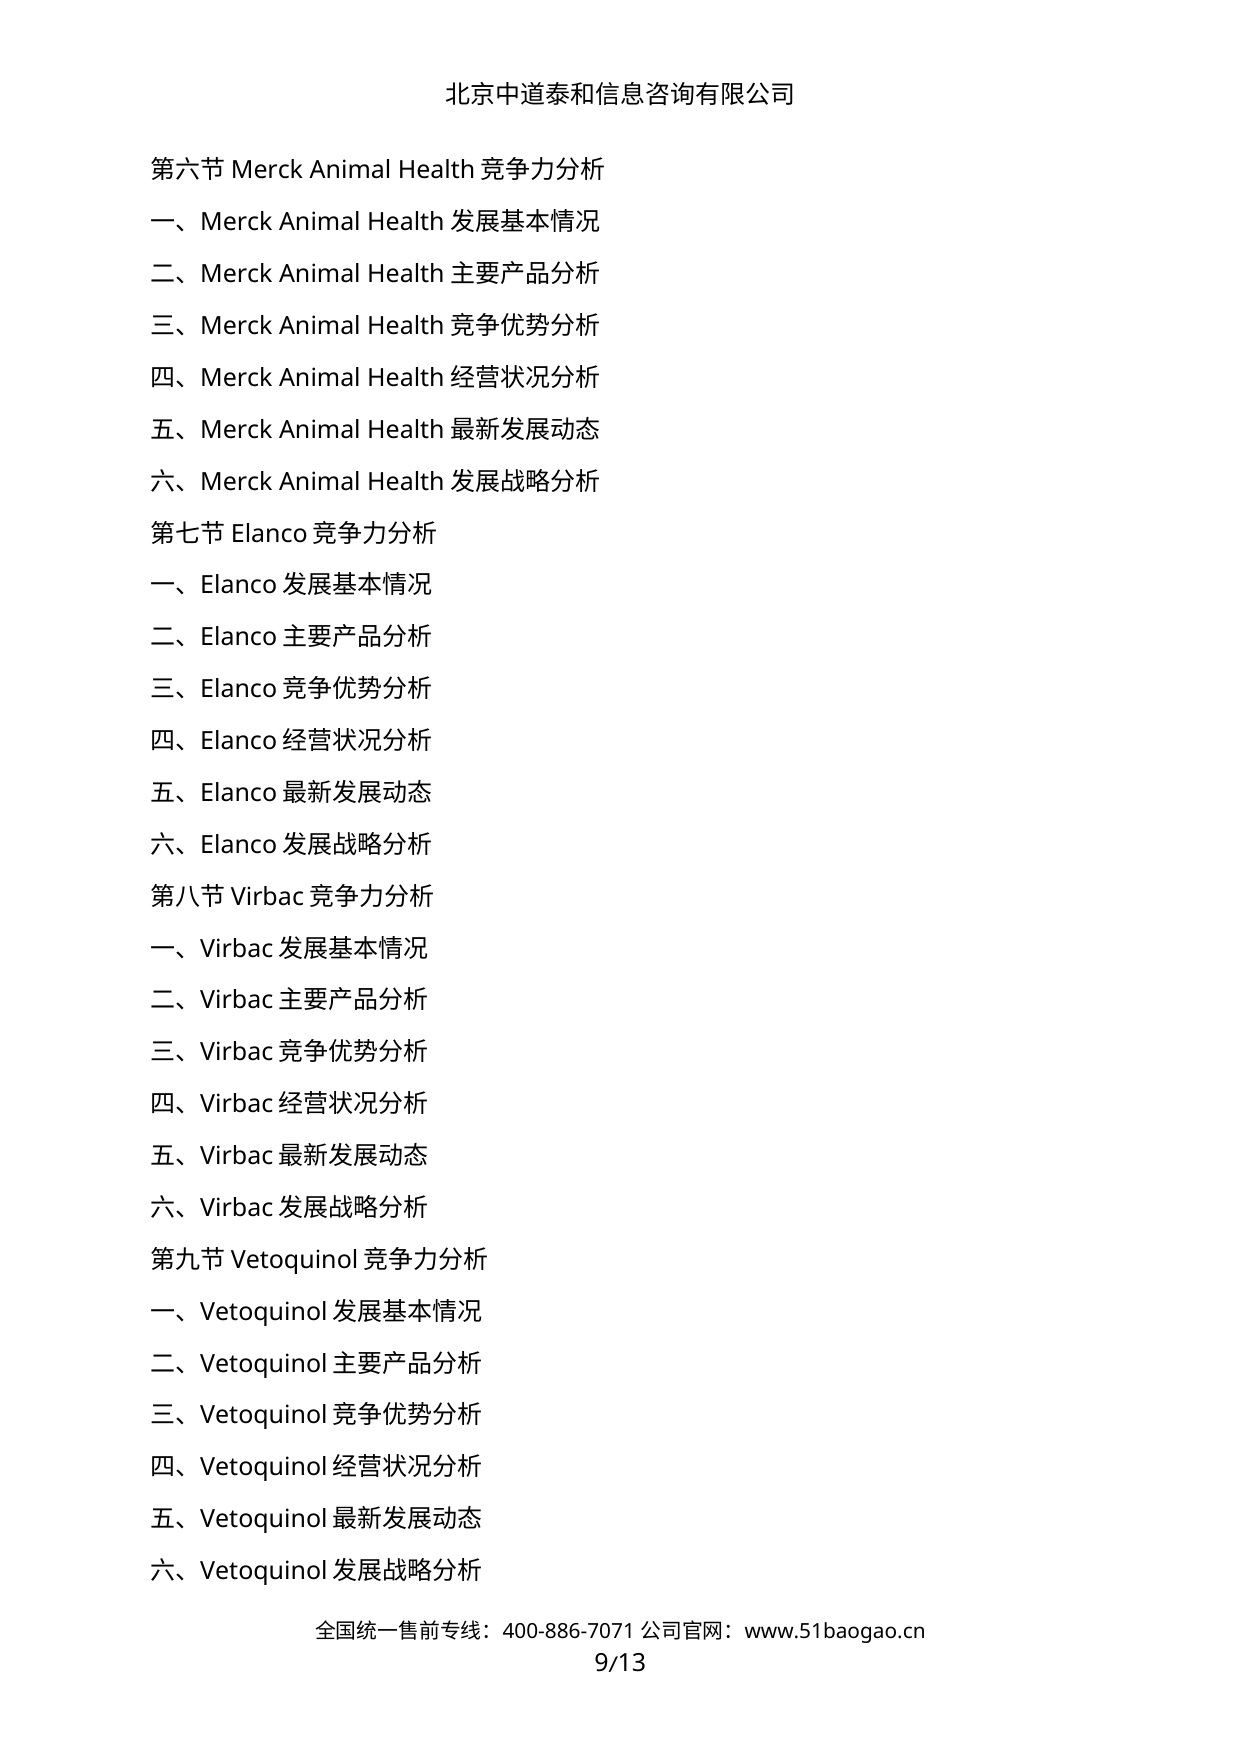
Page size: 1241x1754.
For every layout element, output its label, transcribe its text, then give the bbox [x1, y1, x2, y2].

text 四、Elanco经营状况分析 [150, 721, 1090, 757]
text 六、Elanco发展战略分析 [150, 824, 1090, 861]
text 二、Merck Animal Health主要产品分析 [150, 254, 1090, 290]
text 第九节 Vetoquinol竞争力分析 [150, 1239, 1090, 1276]
text 一、Virbac发展基本情况 [150, 928, 1090, 964]
text 四、Vetoquinol经营状况分析 [150, 1447, 1090, 1483]
text 五、Virbac最新发展动态 [150, 1136, 1090, 1172]
text 二、Virbac主要产品分析 [150, 980, 1090, 1016]
text 六、Vetoquinol发展战略分析 [150, 1551, 1090, 1587]
text 三、Elanco竞争优势分析 [150, 669, 1090, 705]
text 第八节 Virbac竞争力分析 [150, 876, 1090, 912]
text 四、Merck Animal Health经营状况分析 [150, 357, 1090, 394]
text 三、Merck Animal Health竞争优势分析 [150, 306, 1090, 342]
text 第六节 Merck Animal Health竞争力分析 [150, 150, 1090, 186]
text 四、Virbac经营状况分析 [150, 1084, 1090, 1120]
text 五、Elanco最新发展动态 [150, 772, 1090, 809]
text 二、Elanco主要产品分析 [150, 617, 1090, 653]
text 三、Virbac竞争优势分析 [150, 1032, 1090, 1068]
text 一、Vetoquinol发展基本情况 [150, 1291, 1090, 1327]
text 六、Merck Animal Health发展战略分析 [150, 461, 1090, 497]
text 一、Elanco发展基本情况 [150, 565, 1090, 601]
text 一、Merck Animal Health发展基本情况 [150, 202, 1090, 238]
text 六、Virbac发展战略分析 [150, 1187, 1090, 1224]
text 第七节 Elanco竞争力分析 [150, 513, 1090, 549]
text 五、Vetoquinol最新发展动态 [150, 1499, 1090, 1535]
text 五、Merck Animal Health最新发展动态 [150, 409, 1090, 446]
text 二、Vetoquinol主要产品分析 [150, 1343, 1090, 1379]
text 三、Vetoquinol竞争优势分析 [150, 1395, 1090, 1431]
